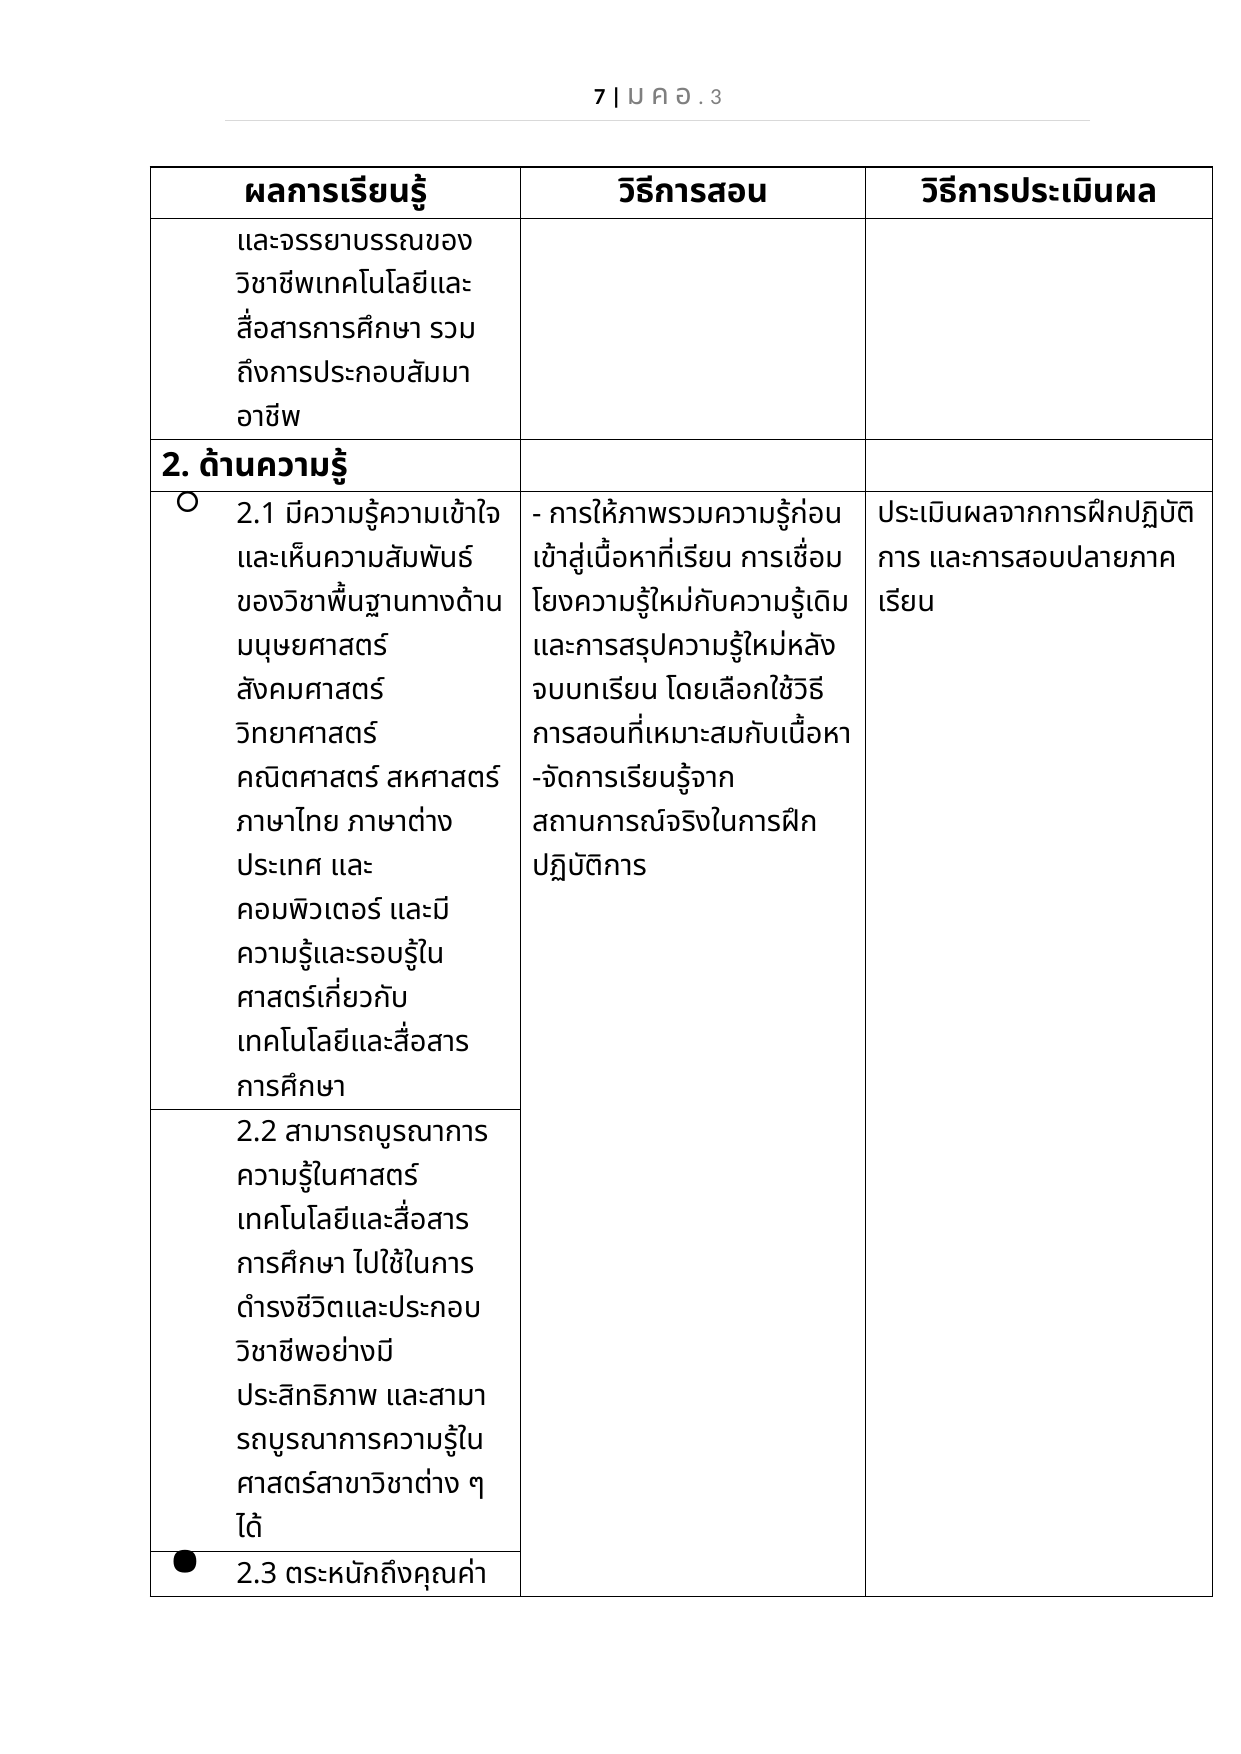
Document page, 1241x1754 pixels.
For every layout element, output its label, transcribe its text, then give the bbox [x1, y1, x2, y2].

table_cell [151, 1552, 225, 1596]
table_cell [151, 219, 225, 439]
table_header วิธีการสอน [521, 168, 865, 218]
table_cell [151, 1110, 225, 1551]
table_cell ประเมินผลจากการฝึกปฏิบัติการ และการสอบปลายภาคเรียน [866, 492, 1212, 1596]
table_cell [151, 492, 225, 1109]
table_cell [866, 440, 1212, 491]
table_cell [521, 440, 865, 491]
table_header ผลการเรียนรู้ [151, 168, 520, 218]
table_cell 2.1 มีความรู้ความเข้าใจและเห็นความสัมพันธ์ของวิชาพื้นฐานทางด้านมนุษยศาสตร์ สังคมศาสตร์ วิทยาศาสตร์ คณิตศาสตร์ สหศาสตร์ ภาษาไทย ภาษาต่างประเทศ และคอมพิวเตอร์ และมีความรู้และรอบรู้ในศาสตร์เกี่ยวกับเทคโนโลยีและสื่อสารการศึกษา [225, 492, 520, 1109]
table_header วิธีการประเมินผล [866, 168, 1212, 218]
table_cell - การให้ภาพรวมความรู้ก่อนเข้าสู่เนื้อหาที่เรียน การเชื่อมโยงความรู้ใหม่กับความรู้เดิม และการสรุปความรู้ใหม่หลังจบบทเรียน โดยเลือกใช้วิธีการสอนที่เหมาะสมกับเนื้อหา -จัดการเรียนรู้จากสถานการณ์จริงในการฝึกปฏิบัติการ [521, 492, 865, 1596]
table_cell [225, 1552, 520, 1596]
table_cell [225, 219, 520, 439]
table_cell 2. ด้านความรู้ [151, 440, 520, 491]
table_cell 2.2 สามารถบูรณาการความรู้ในศาสตร์เทคโนโลยีและสื่อสารการศึกษา ไปใช้ในการดำรงชีวิตและประกอบวิชาชีพอย่างมีประสิทธิภาพ และสามารถบูรณาการความรู้ในศาสตร์สาขาวิชาต่าง ๆ ได้ [225, 1110, 520, 1551]
